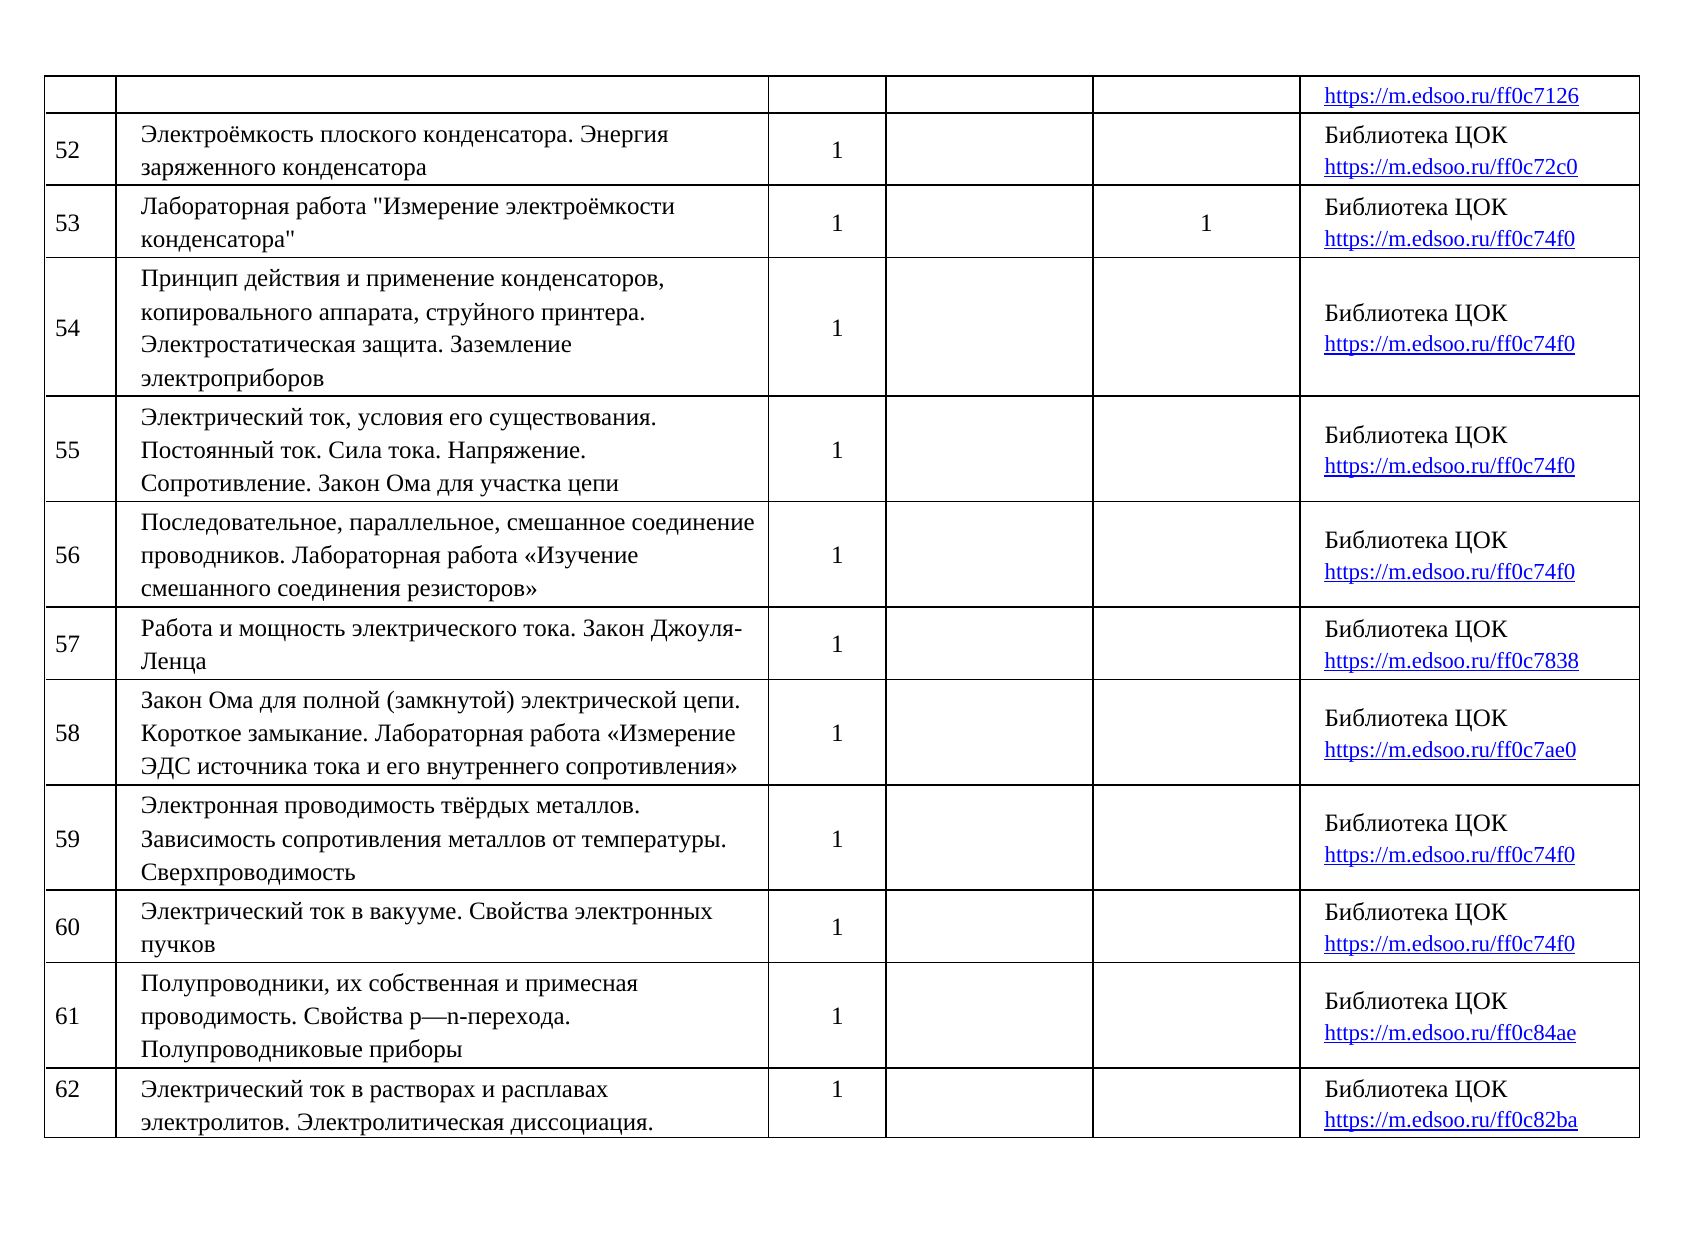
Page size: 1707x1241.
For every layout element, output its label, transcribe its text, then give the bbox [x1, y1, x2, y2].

table_cell 1 [769, 786, 885, 889]
table_cell Электроёмкость плоского конденсатора. Энергия заряженного конденсатора [117, 114, 768, 184]
table_cell [1094, 502, 1299, 606]
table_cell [1301, 1069, 1639, 1137]
table_cell Лабораторная работа "Измерение электроёмкости конденсатора" [117, 186, 768, 257]
table_cell 1 [769, 77, 885, 112]
table_cell [1094, 77, 1299, 112]
table_cell Библиотека ЦОК https://m.edsoo.ru/ff0c7838 [1301, 608, 1639, 678]
table_cell [887, 1069, 1092, 1137]
table_cell [887, 608, 1092, 678]
table_cell [887, 397, 1092, 501]
table_cell Библиотека ЦОК https://m.edsoo.ru/ff0c74f0 [1301, 397, 1639, 501]
table_cell Библиотека ЦОК https://m.edsoo.ru/ff0c74f0 [1301, 186, 1639, 257]
table_cell 1 [769, 397, 885, 501]
table_cell [1094, 963, 1299, 1067]
table_cell Полупроводники, их собственная и примесная проводимость. Свойства p—n-перехода. Полупроводниковые приборы [117, 963, 768, 1067]
table_cell Электронная проводимость твёрдых металлов. Зависимость сопротивления металлов от температуры. Сверхпроводимость [117, 786, 768, 889]
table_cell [117, 1069, 768, 1137]
table_cell [887, 963, 1092, 1067]
table_cell 1 [769, 186, 885, 257]
table_cell 1 [769, 891, 885, 962]
table_cell [1094, 397, 1299, 501]
table_cell 61 [45, 963, 115, 1067]
table_cell Закон Ома для полной (замкнутой) электрической цепи. Короткое замыкание. Лабораторная работа «Измерение ЭДС источника тока и его внутреннего сопротивления» [117, 680, 768, 784]
table_cell Электрический ток в вакууме. Свойства электронных пучков [117, 891, 768, 962]
table_cell Электрический ток, условия его существования. Постоянный ток. Сила тока. Напряжение. Сопротивление. Закон Ома для участка цепи [117, 397, 768, 501]
table_cell 60 [45, 890, 115, 962]
table_cell 1 [769, 502, 885, 606]
table_cell [887, 786, 1092, 889]
table_cell 52 [45, 113, 115, 184]
table_cell [1094, 258, 1299, 395]
table_cell 55 [45, 396, 115, 501]
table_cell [117, 77, 768, 112]
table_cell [1301, 77, 1639, 112]
table_cell 1 [769, 258, 885, 395]
table_cell Библиотека ЦОК https://m.edsoo.ru/ff0c74f0 [1301, 786, 1639, 889]
table_cell 59 [45, 785, 115, 889]
table_cell 51 [45, 77, 115, 112]
table_cell [887, 186, 1092, 257]
table_cell [1094, 114, 1299, 184]
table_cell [1301, 963, 1639, 1067]
table_cell 58 [45, 680, 115, 784]
table_cell Работа и мощность электрического тока. Закон Джоуля-Ленца [117, 608, 768, 678]
table_cell Библиотека ЦОК https://m.edsoo.ru/ff0c74f0 [1301, 502, 1639, 606]
table_cell [887, 114, 1092, 184]
table_cell [887, 258, 1092, 395]
table_cell 53 [45, 185, 115, 257]
table_cell [887, 502, 1092, 606]
table_cell 1 [1094, 186, 1299, 257]
table_cell 1 [769, 608, 885, 678]
table_cell 1 [769, 963, 885, 1067]
table_cell [1094, 608, 1299, 678]
table_cell Библиотека ЦОК https://m.edsoo.ru/ff0c74f0 [1301, 258, 1639, 395]
table_cell 1 [769, 1069, 885, 1137]
table_cell 56 [45, 502, 115, 606]
table_cell Библиотека ЦОК https://m.edsoo.ru/ff0c7ae0 [1301, 680, 1639, 784]
table_cell Библиотека ЦОК https://m.edsoo.ru/ff0c72c0 [1301, 114, 1639, 184]
table_cell [887, 891, 1092, 962]
table_cell [887, 77, 1092, 112]
table_cell Последовательное, параллельное, смешанное соединение проводников. Лабораторная работа «Изучение смешанного соединения резисторов» [117, 502, 768, 606]
table_cell 1 [769, 680, 885, 784]
table_cell [1094, 786, 1299, 889]
table_cell 57 [45, 607, 115, 678]
table_cell 1 [769, 114, 885, 184]
table_cell [1094, 680, 1299, 784]
table_cell Библиотека ЦОК https://m.edsoo.ru/ff0c74f0 [1301, 891, 1639, 962]
table_cell [1094, 1069, 1299, 1137]
table_cell [1094, 891, 1299, 962]
table_cell Принцип действия и применение конденсаторов, копировального аппарата, струйного принтера. Электростатическая защита. Заземление электроприборов [117, 258, 768, 395]
table_cell 54 [45, 258, 115, 395]
table_cell 62 [45, 1068, 115, 1137]
table_cell [887, 680, 1092, 784]
